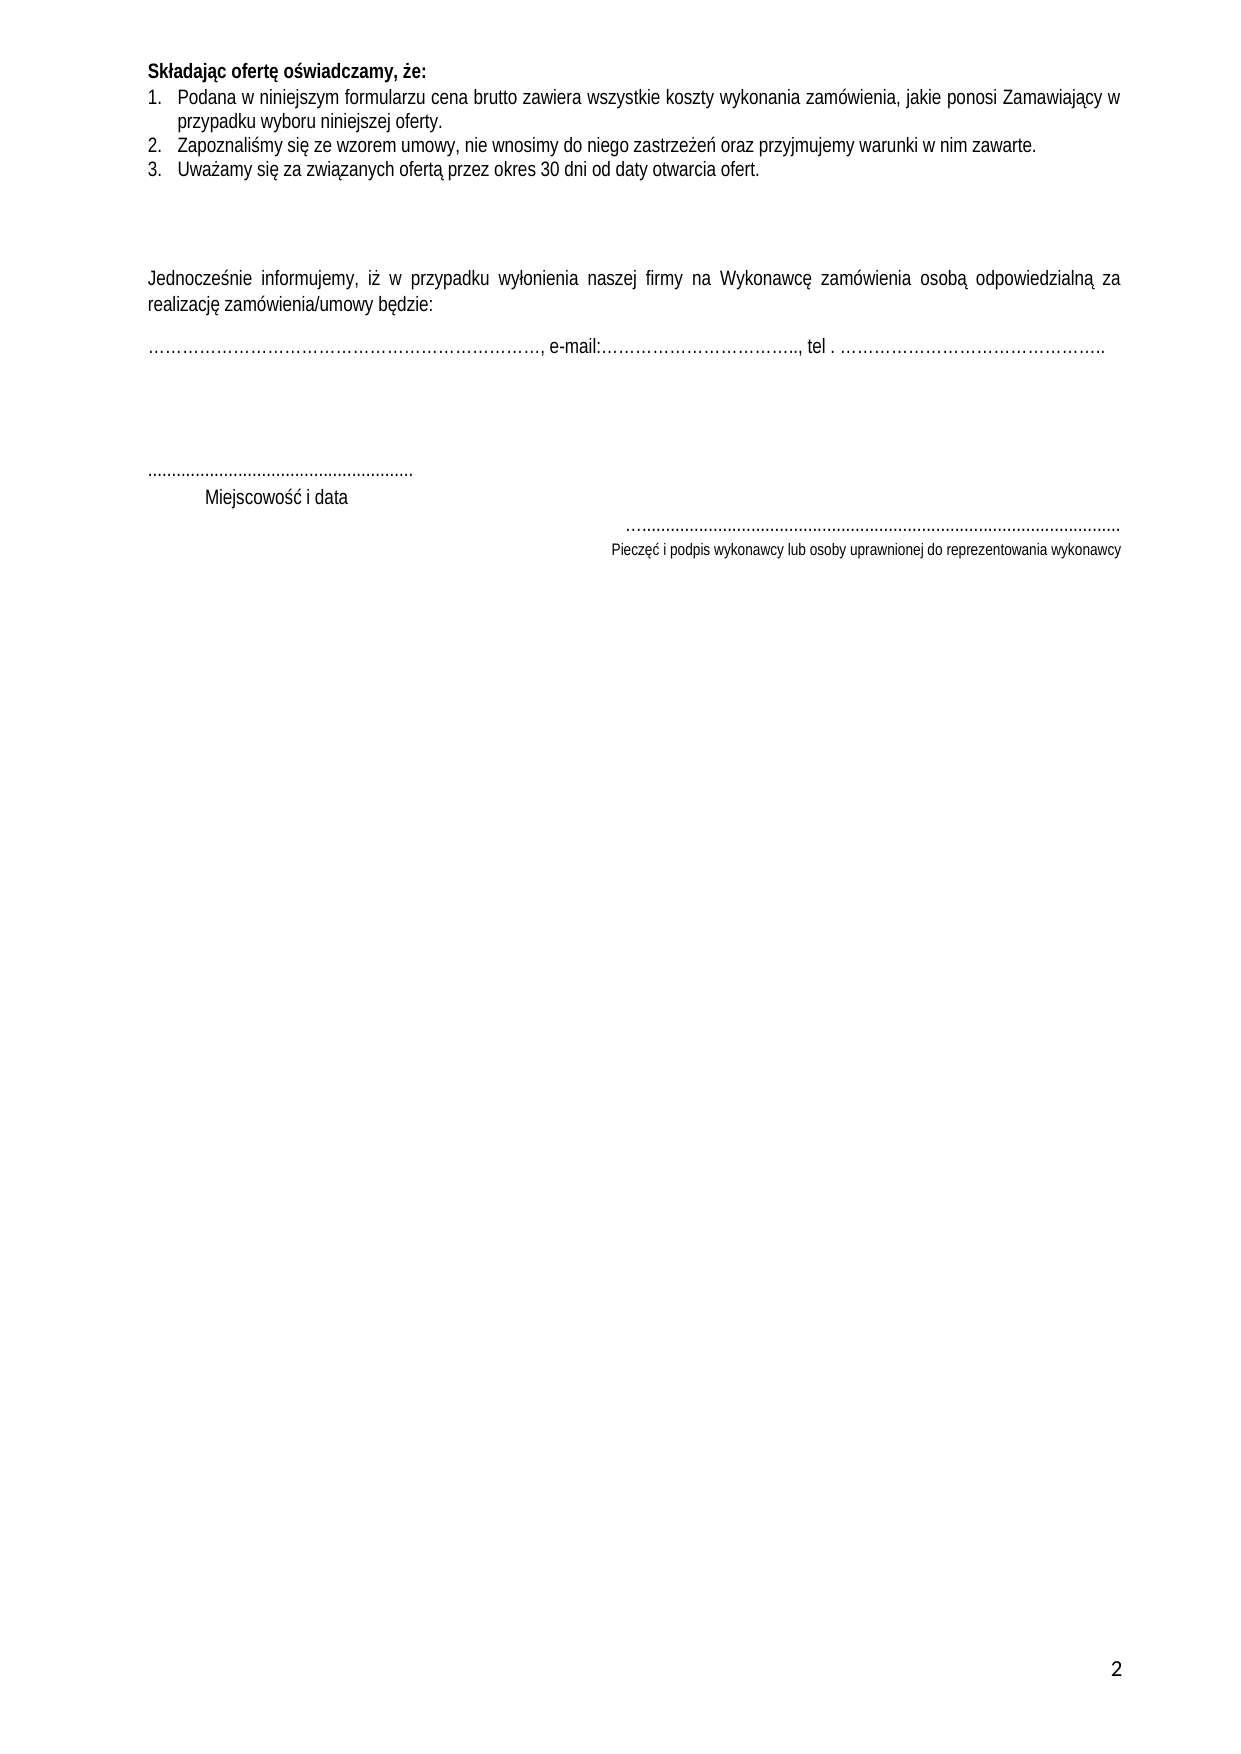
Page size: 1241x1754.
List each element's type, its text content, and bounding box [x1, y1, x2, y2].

list Podana w niniejszym formularzu cena brutto zawiera wszystkie koszty wykonania zamówienia, jakie ponosi Zamawiający w przypadku wyboru niniejszej oferty. [148, 85, 1122, 133]
text ……………………………………………………………, e-mail:…………………………….., tel . ……………………………………….. [148, 334, 1122, 358]
text Jednocześnie informujemy, iż w przypadku wyłonienia naszej firmy na Wykonawcę zamówienia osobą odpowiedzialną za realizację zamówienia/umowy będzie: [148, 266, 1122, 316]
text Pieczęć i podpis wykonawcy lub osoby uprawnionej do reprezentowania wykonawcy [148, 540, 1122, 559]
text …..................................................................................................... [148, 512, 1122, 536]
text Składając ofertę oświadczamy, że: [148, 59, 1122, 83]
list Uważamy się za związanych ofertą przez okres 30 dni od daty otwarcia ofert. [148, 157, 1122, 181]
list Zapoznaliśmy się ze wzorem umowy, nie wnosimy do niego zastrzeżeń oraz przyjmujemy warunki w nim zawarte. [148, 133, 1122, 157]
text Miejscowość i data [148, 485, 1122, 509]
text ........................................................ [148, 457, 1122, 481]
